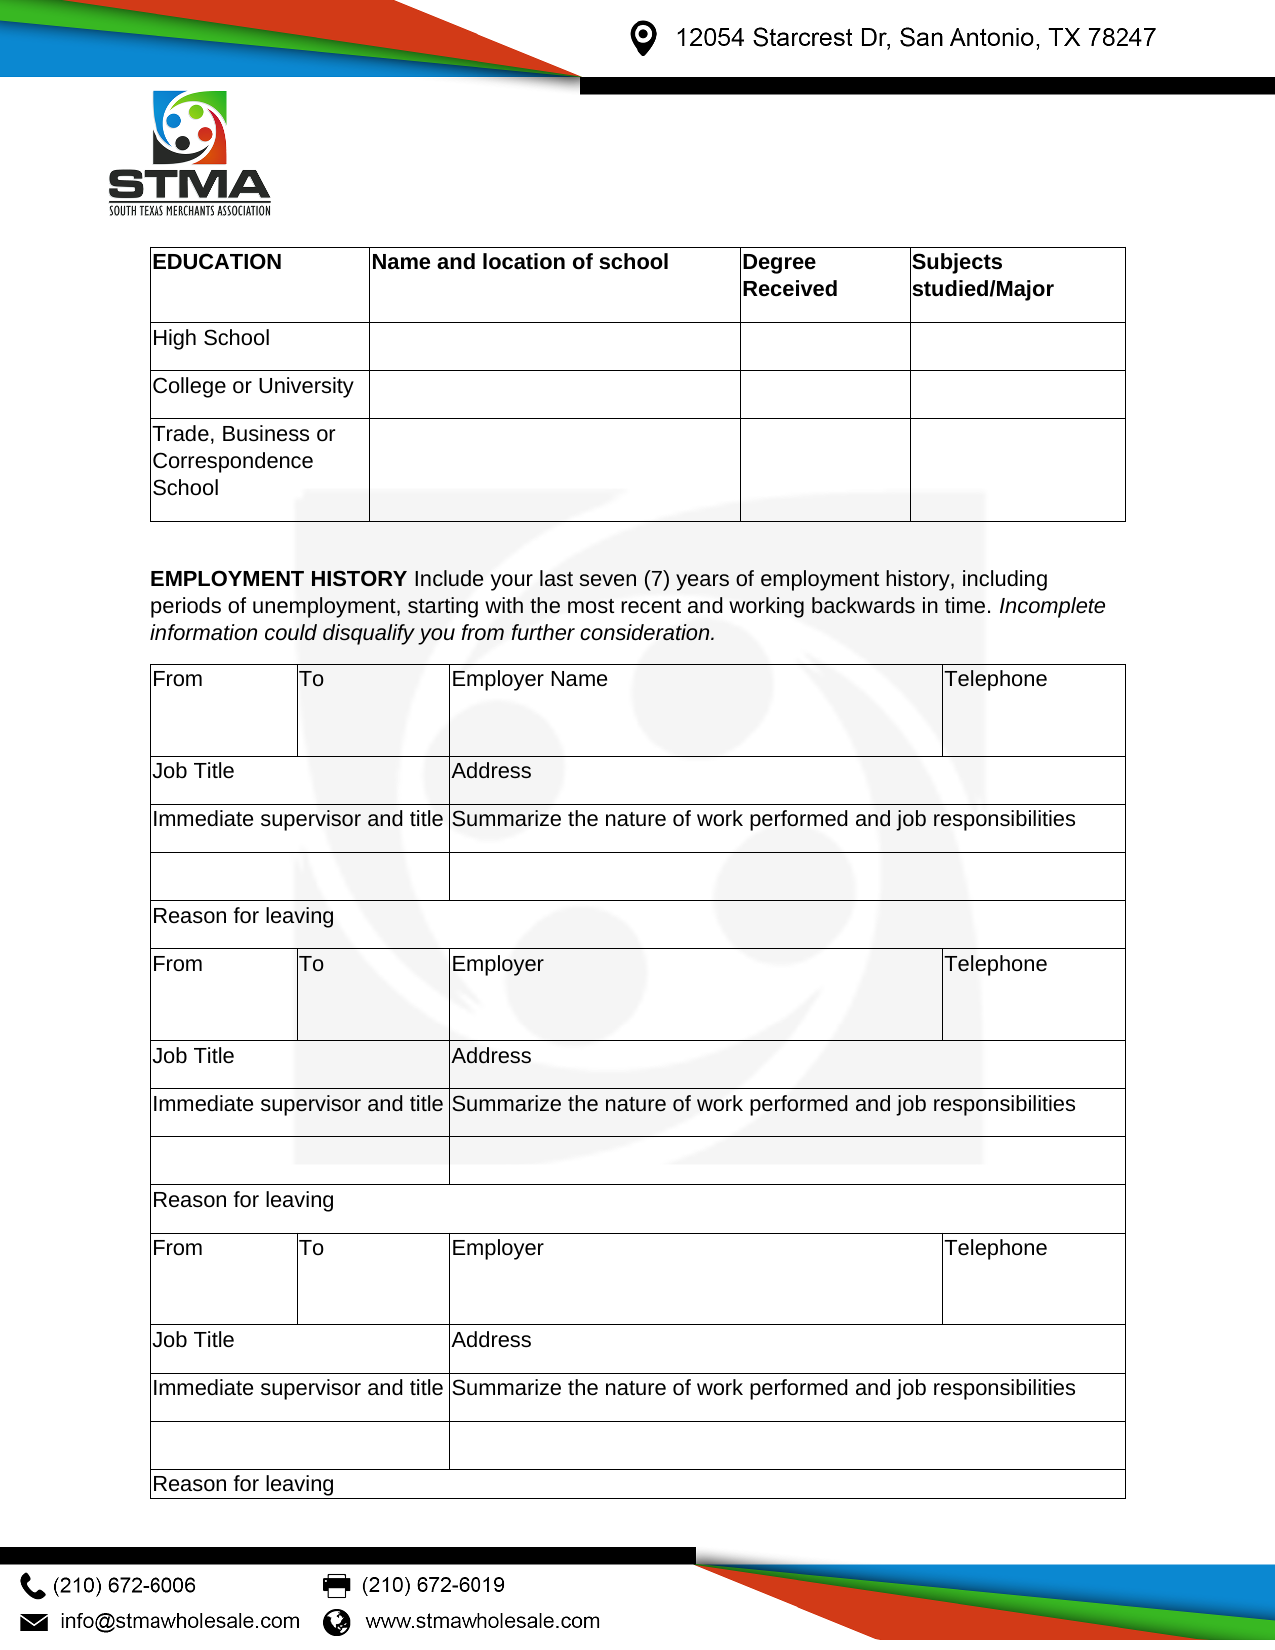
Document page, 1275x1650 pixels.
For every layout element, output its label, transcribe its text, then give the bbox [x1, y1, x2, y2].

table_cell [450, 1422, 1125, 1469]
table_header EDUCATION [151, 248, 369, 322]
table_cell Employer [450, 949, 942, 1040]
table_cell Address [450, 757, 1125, 804]
table_cell From [151, 665, 297, 756]
table_cell Trade, Business or Correspondence School [151, 419, 369, 521]
table_cell [151, 853, 449, 900]
table_cell To [298, 949, 449, 1040]
table_cell [911, 419, 1125, 521]
table_cell Employer [450, 1234, 942, 1324]
table_cell Summarize the nature of work performed and job responsibilities [450, 805, 1125, 852]
table_cell High School [151, 323, 369, 370]
table_header Degree Received [741, 248, 910, 322]
table_cell [370, 323, 740, 370]
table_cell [450, 1374, 1125, 1421]
table_header Subjects studied/Major [911, 248, 1125, 322]
table_cell Address [450, 1325, 1125, 1372]
table_cell [151, 1422, 449, 1469]
table_cell From [151, 949, 297, 1040]
table_cell [741, 323, 910, 370]
table_cell Job Title [151, 1041, 449, 1088]
table_cell To [298, 665, 449, 756]
table_cell [370, 419, 740, 521]
table_cell College or University [151, 371, 369, 418]
table_cell [741, 371, 910, 418]
table_cell [370, 371, 740, 418]
table_cell Immediate supervisor and title [151, 1374, 449, 1421]
picture [0, 0, 1275, 1640]
table_cell Job Title [151, 757, 449, 804]
table_cell Job Title [151, 1325, 449, 1372]
text EMPLOYMENT HISTORY Include your last seven (7) years of employment history, including periods of unemployment, starting with the most recent and working backwards in time. Incomplete information could disqualify you from further consideration. [150, 566, 1125, 645]
table_cell To [298, 1234, 449, 1324]
table_cell Summarize the nature of work performed and job responsibilities [450, 1089, 1125, 1136]
table_cell [911, 371, 1125, 418]
table_cell From [151, 1234, 297, 1324]
table_cell Reason for leaving [151, 1470, 1125, 1498]
table_cell Telephone [943, 949, 1125, 1040]
table_cell Telephone [943, 1234, 1125, 1324]
table_cell Immediate supervisor and title [151, 805, 449, 852]
table_cell Reason for leaving [151, 901, 1125, 948]
table_cell [741, 419, 910, 521]
table_cell Telephone [943, 665, 1125, 756]
table_cell [151, 1137, 449, 1184]
table_cell Address [450, 1041, 1125, 1088]
table_cell Immediate supervisor and title [151, 1089, 449, 1136]
table_header Name and location of school [370, 248, 740, 322]
table_cell Employer Name [450, 665, 942, 756]
table_cell [450, 853, 1125, 900]
table_cell [911, 323, 1125, 370]
table_cell Reason for leaving [151, 1185, 1125, 1232]
table_cell [450, 1137, 1125, 1184]
